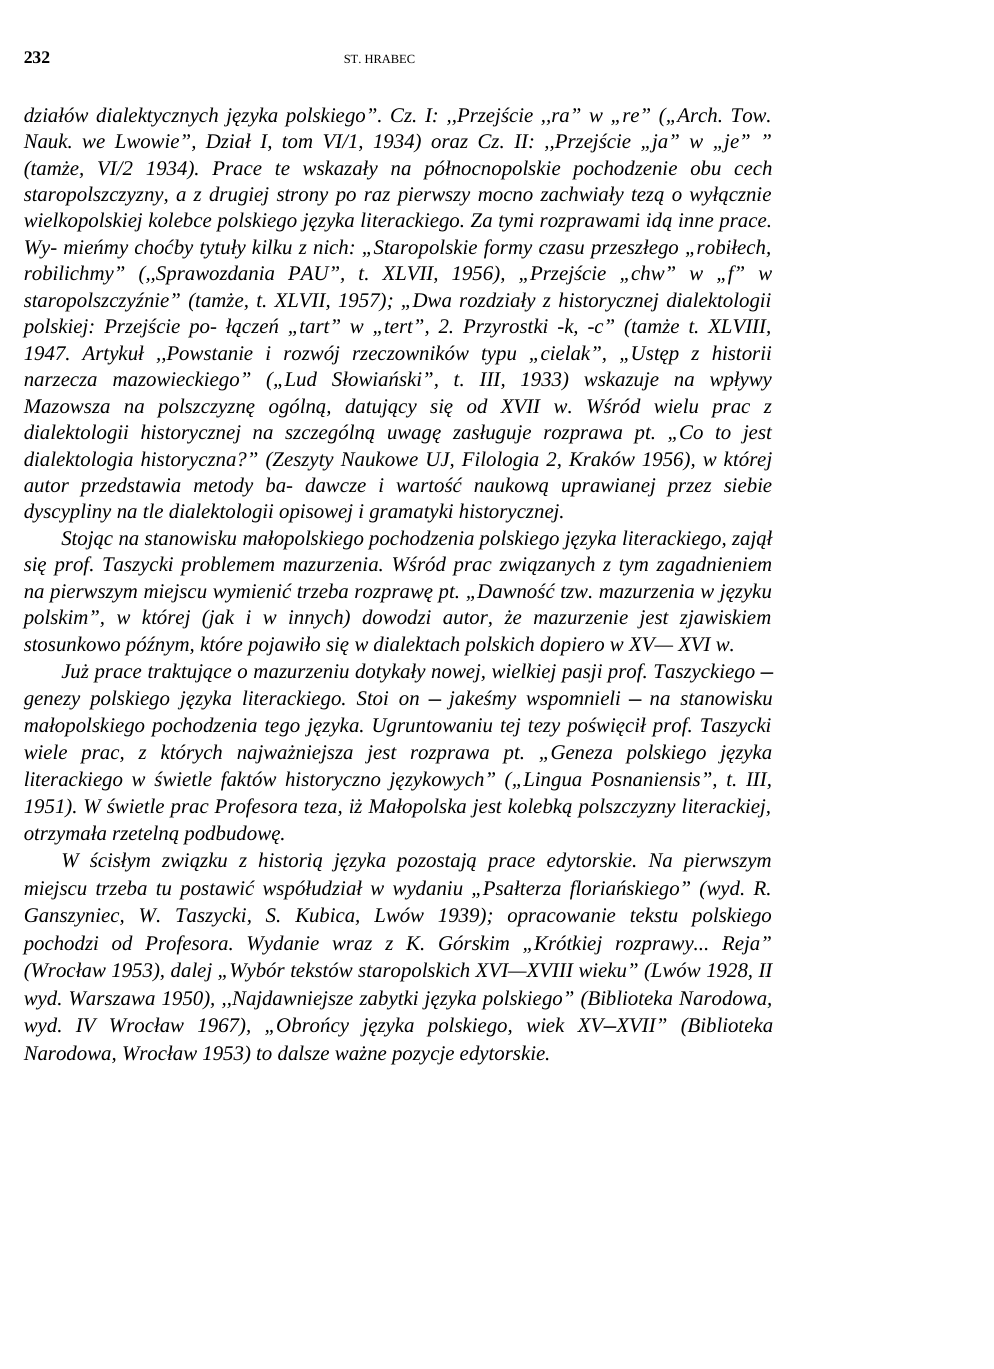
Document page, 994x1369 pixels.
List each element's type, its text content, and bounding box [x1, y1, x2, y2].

text W ścisłym związku z historią języka pozostają prace edytorskie. Na pierwszym miejscu trzeba tu postawić współudział w wydaniu „Psałterza floriańskiego” (wyd. R. Ganszyniec, W. Taszycki, S. Kubica, Lwów 1939); opracowanie tekstu polskiego pochodzi od Profesora. Wydanie wraz z K. Górskim „Krótkiej rozprawy... Reja” (Wrocław 1953), dalej „Wybór tekstów staropolskich XVI—XVIII wieku” (Lwów 1928, II wyd. Warszawa 1950), ,,Najdawniejsze zabytki języka polskiego” (Biblioteka Narodowa, wyd. IV Wrocław 1967), „Obrońcy języka polskiego, wiek XV—XVII” (Biblioteka Narodowa, Wrocław 1953) to dalsze ważne pozycje edytorskie. [23, 845, 773, 1065]
text działów dialektycznych języka polskiego”. Cz. I: ,,Przejście ,,ra” w „re” („Arch. Tow. Nauk. we Lwowie”, Dział I, tom VI/1, 1934) oraz Cz. II: ,,Przejście „ja” w „je” ” (tamże, VI/2 1934). Prace te wskazały na północnopolskie pochodzenie obu cech staropolszczyzny, a z drugiej strony po raz pierwszy mocno zachwiały tezą o wyłącznie wielkopolskiej kolebce polskiego języka literackiego. Za tymi rozprawami idą inne prace. Wy- mieńmy choćby tytuły kilku z nich: „Staropolskie formy czasu przeszłego „robiłech, robilichmy” (,,Sprawozdania PAU”, t. XLVII, 1956), „Przejście „chw” w „f” w staropolszczyźnie” (tamże, t. XLVII, 1957); „Dwa rozdziały z historycznej dialektologii polskiej: Przejście po- łączeń „tart” w „tert”, 2. Przyrostki -k, -c” (tamże t. XLVIII, 1947. Artykuł ,,Powstanie i rozwój rzeczowników typu „cielak”, „Ustęp z historii narzecza mazowieckiego” („Lud Słowiański”, t. III, 1933) wskazuje na wpływy Mazowsza na polszczyznę ogólną, datujący się od XVII w. Wśród wielu prac z dialektologii historycznej na szczególną uwagę zasługuje rozprawa pt. „Co to jest dialektologia historyczna?” (Zeszyty Naukowe UJ, Filologia 2, Kraków 1956), w której autor przedstawia metody ba- dawcze i wartość naukową uprawianej przez siebie dyscypliny na tle dialektologii opisowej i gramatyki historycznej. [23, 101, 773, 524]
text 232 ST. HRABEC [23, 49, 415, 67]
text Już prace traktujące o mazurzeniu dotykały nowej, wielkiej pasji prof. Taszyckiego — genezy polskiego języka literackiego. Stoi on — jakeśmy wspomnieli — na stanowisku małopolskiego pochodzenia tego języka. Ugruntowaniu tej tezy poświęcił prof. Taszycki wiele prac, z których najważniejsza jest rozprawa pt. „Geneza polskiego języka literackiego w świetle faktów historyczno językowych” („Lingua Posnaniensis”, t. III, 1951). W świetle prac Profesora teza, iż Małopolska jest kolebką polszczyzny literackiej, otrzymała rzetelną podbudowę. [23, 657, 773, 845]
text Stojąc na stanowisku małopolskiego pochodzenia polskiego języka literackiego, zajął się prof. Taszycki problemem mazurzenia. Wśród prac związanych z tym zagadnieniem na pierwszym miejscu wymienić trzeba rozprawę pt. „Dawność tzw. mazurzenia w języku polskim”, w której (jak i w innych) dowodzi autor, że mazurzenie jest zjawiskiem stosunkowo późnym, które pojawiło się w dialektach polskich dopiero w XV— XVI w. [23, 524, 773, 657]
